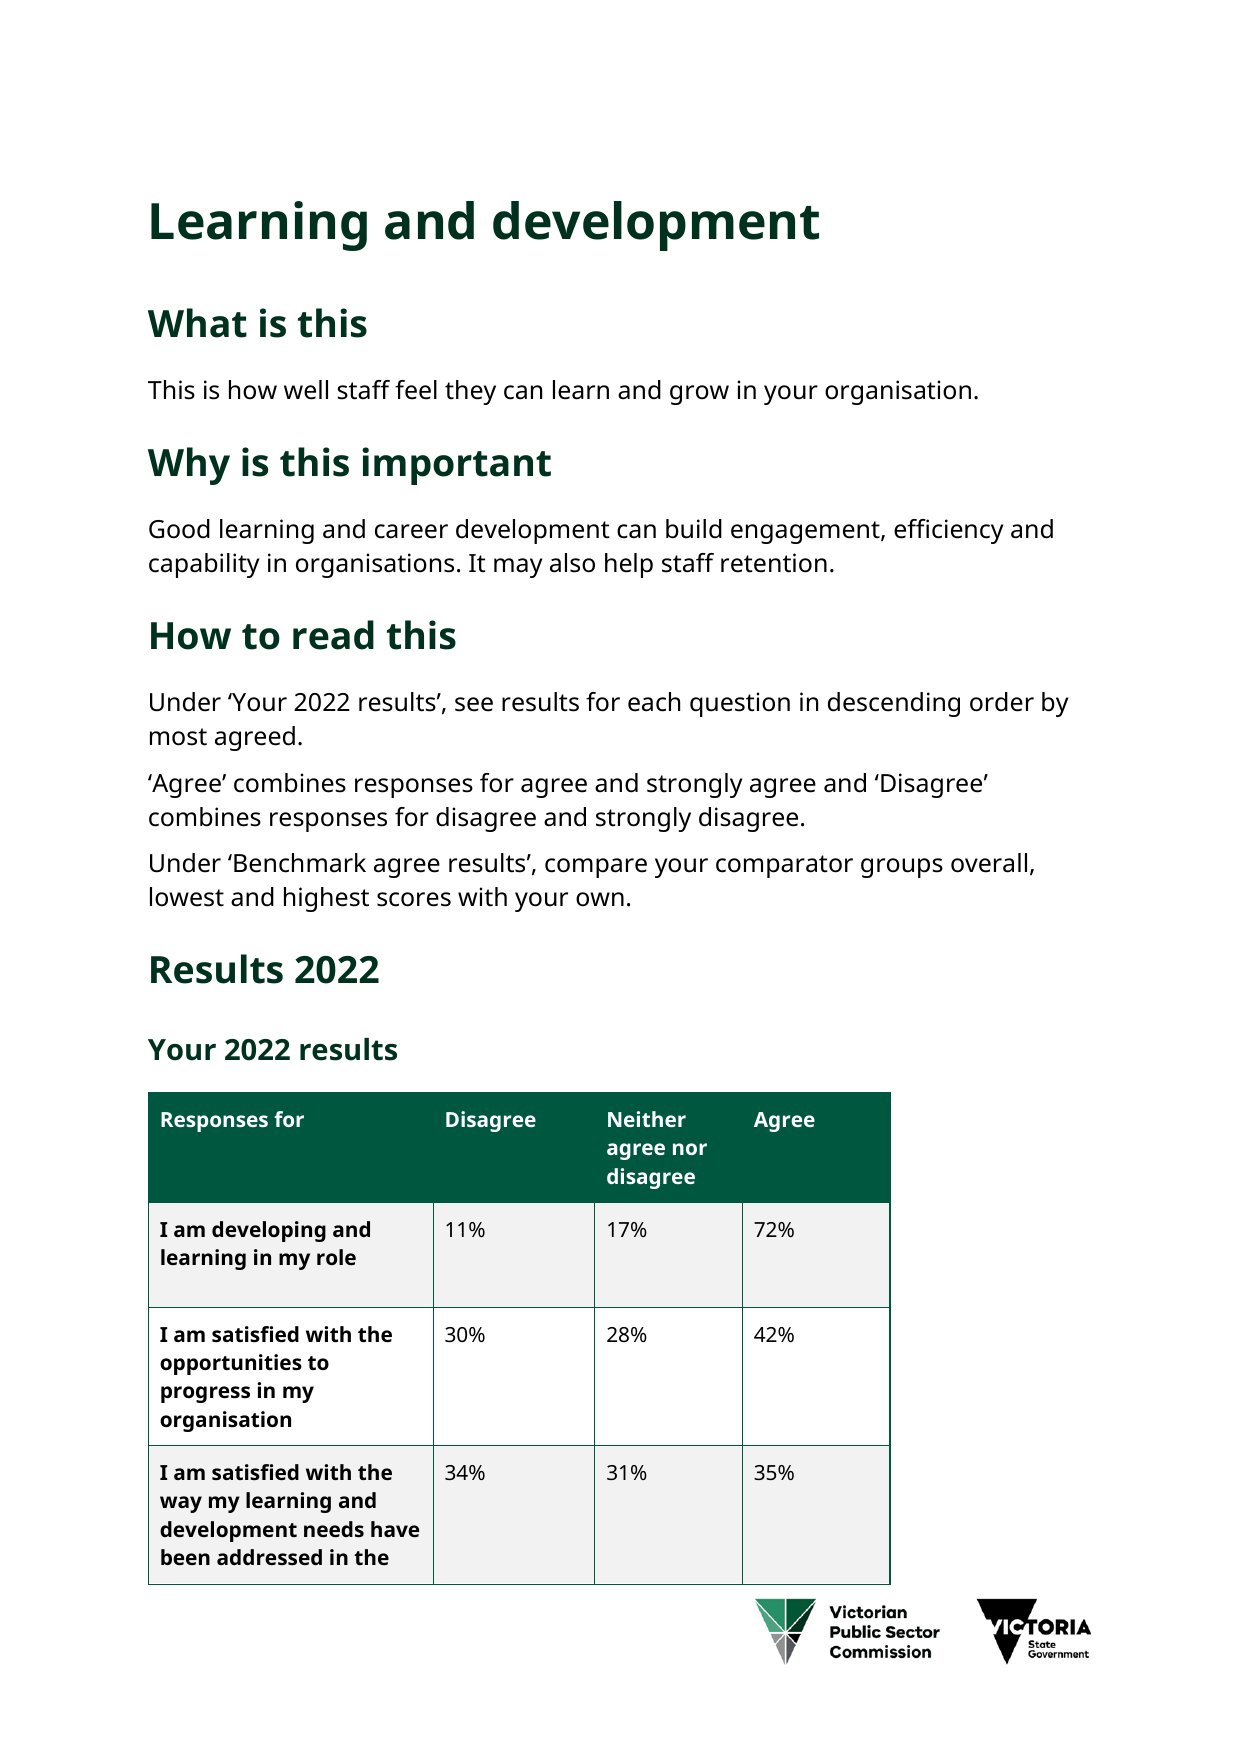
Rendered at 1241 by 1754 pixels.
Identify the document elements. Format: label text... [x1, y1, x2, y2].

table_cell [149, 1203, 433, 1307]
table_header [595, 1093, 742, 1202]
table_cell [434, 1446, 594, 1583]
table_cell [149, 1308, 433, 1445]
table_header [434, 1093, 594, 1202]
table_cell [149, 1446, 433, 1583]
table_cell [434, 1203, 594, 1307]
text Under ‘Your 2022 results’, see results for each question in descending order by most agreed. [148, 685, 1092, 753]
subtitle Learning and development [148, 186, 1092, 254]
subtitle Why is this important [148, 436, 1092, 487]
subtitle Results 2022 [148, 943, 1092, 994]
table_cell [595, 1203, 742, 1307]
text This is how well staff feel they can learn and grow in your organisation. [148, 373, 1092, 407]
subtitle How to read this [148, 609, 1092, 660]
text Under ‘Benchmark agree results’, compare your comparator groups overall, lowest and highest scores with your own. [148, 846, 1092, 914]
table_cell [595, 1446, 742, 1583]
subtitle What is this [148, 297, 1092, 348]
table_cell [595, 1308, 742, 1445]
subtitle Your 2022 results [148, 1029, 1092, 1069]
text ‘Agree’ combines responses for agree and strongly agree and ‘Disagree’ combines responses for disagree and strongly disagree. [148, 766, 1092, 834]
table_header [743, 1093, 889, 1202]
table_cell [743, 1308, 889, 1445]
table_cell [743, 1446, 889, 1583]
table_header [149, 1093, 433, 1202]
picture [754, 1598, 1093, 1666]
text Good learning and career development can build engagement, efficiency and capability in organisations. It may also help staff retention. [148, 512, 1092, 580]
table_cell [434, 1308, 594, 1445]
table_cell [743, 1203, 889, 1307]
